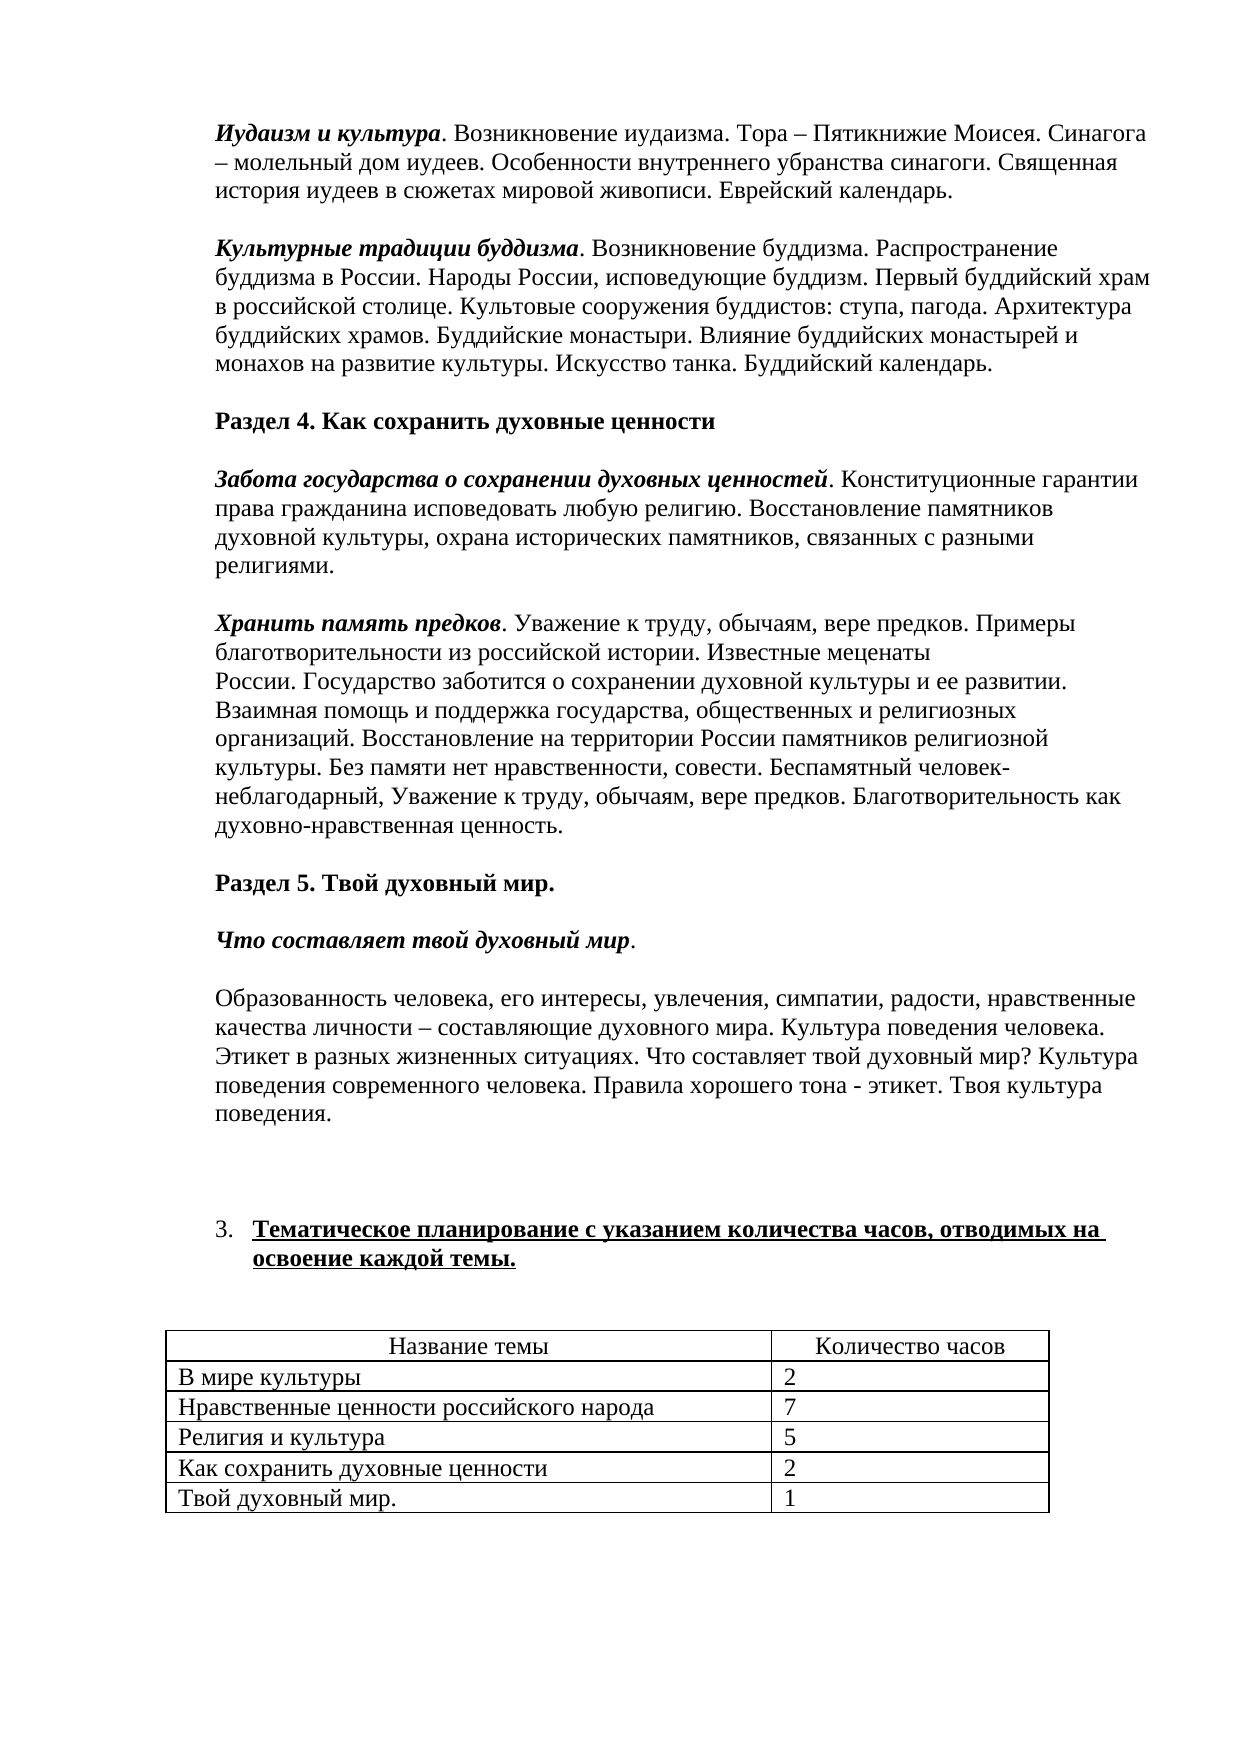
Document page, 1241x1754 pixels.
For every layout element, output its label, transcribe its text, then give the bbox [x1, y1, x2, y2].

table_cell Нравственные ценности российского народа [167, 1392, 771, 1421]
text Раздел 5. Твой духовный мир. [215, 868, 1152, 896]
table_cell В мире культуры [167, 1362, 771, 1390]
text Хранить память предков. Уважение к труду, обычаям, вере предков. Примеры благотворительности из российской истории. Известные меценаты России. Государство заботится о сохранении духовной культуры и ее развитии. Взаимная помощь и поддержка государства, общественных и религиозных организаций. Восстановление на территории России памятников религиозной культуры. Без памяти нет нравственности, совести. Беспамятный человек- неблагодарный, Уважение к труду, обычаям, вере предков. Благотворительность как духовно-нравственная ценность. [215, 608, 1152, 838]
table_cell 1 [772, 1483, 1048, 1512]
table_cell 5 [772, 1422, 1048, 1451]
table_header Количество часов [772, 1331, 1048, 1360]
list Тематическое планирование с указанием количества часов, отводимых на освоение каждой темы. [215, 1214, 1152, 1272]
text Культурные традиции буддизма. Возникновение буддизма. Распространение буддизма в России. Народы России, исповедующие буддизм. Первый буддийский храм в российской столице. Культовые сооружения буддистов: ступа, пагода. Архитектура буддийских храмов. Буддийские монастыри. Влияние буддийских монастырей и монахов на развитие культуры. Искусство танка. Буддийский календарь. [215, 233, 1152, 377]
text Забота государства о сохранении духовных ценностей. Конституционные гарантии права гражданина исповедовать любую религию. Восстановление памятников духовной культуры, охрана исторических памятников, связанных с разными религиями. [215, 464, 1152, 579]
table_cell Как сохранить духовные ценности [167, 1453, 771, 1481]
table_cell 2 [772, 1453, 1048, 1481]
text Иудаизм и культура. Возникновение иудаизма. Тора – Пятикнижие Моисея. Синагога – молельный дом иудеев. Особенности внутреннего убранства синагоги. Священная история иудеев в сюжетах мировой живописи. Еврейский календарь. [215, 118, 1152, 204]
table_cell 7 [772, 1392, 1048, 1421]
text Что составляет твой духовный мир. [215, 926, 1152, 954]
table_header Название темы [167, 1331, 771, 1360]
table_cell 2 [772, 1362, 1048, 1390]
table_cell Религия и культура [167, 1422, 771, 1451]
table_cell Твой духовный мир. [167, 1483, 771, 1512]
text Образованность человека, его интересы, увлечения, симпатии, радости, нравственные качества личности – составляющие духовного мира. Культура поведения человека. Этикет в разных жизненных ситуациях. Что составляет твой духовный мир? Культура поведения современного человека. Правила хорошего тона - этикет. Твоя культура поведения. [215, 983, 1152, 1127]
text Раздел 4. Как сохранить духовные ценности [215, 406, 1152, 435]
